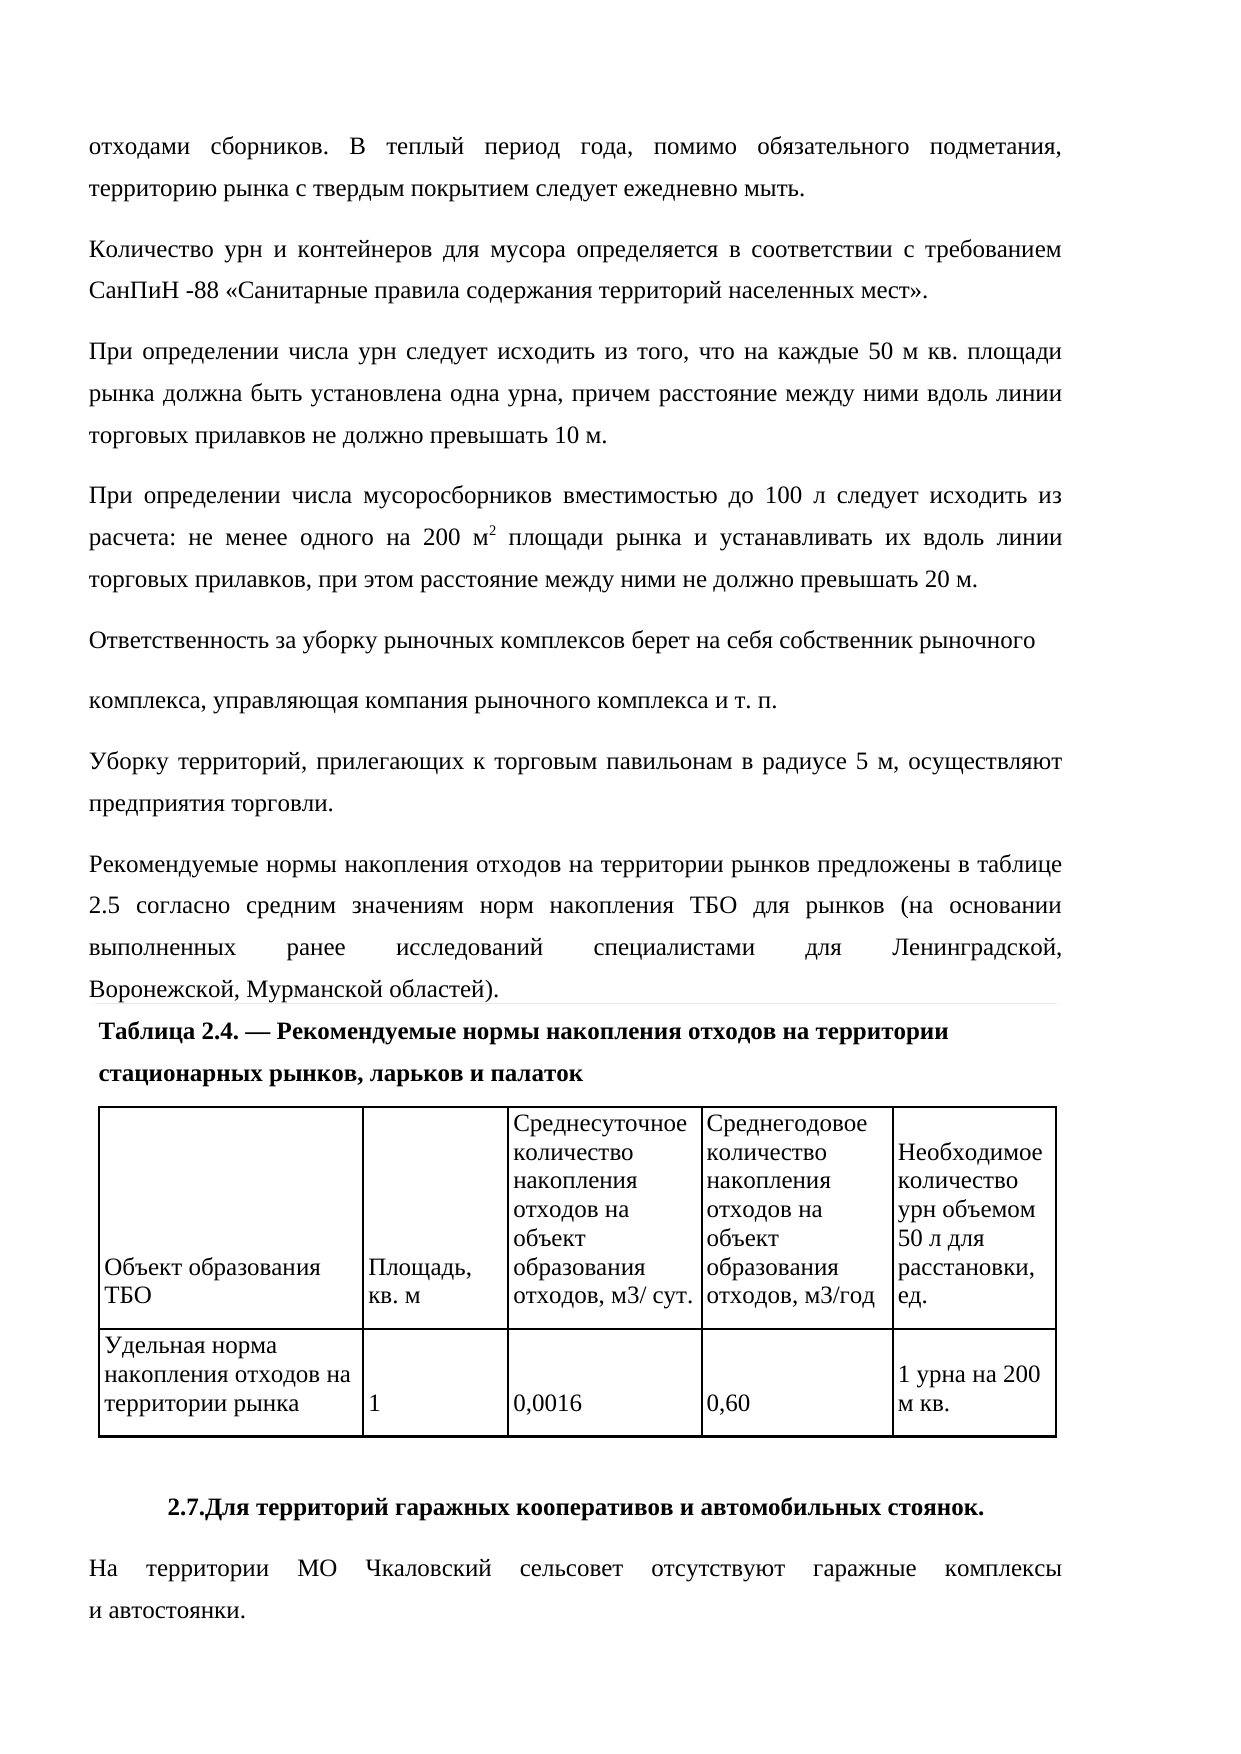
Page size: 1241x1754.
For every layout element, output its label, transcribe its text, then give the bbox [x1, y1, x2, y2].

table_header Таблица 2.4. — Рекомендуемые нормы накопления отходов на территории стационарных рынков, ларьков и палаток [95, 1004, 1057, 1437]
text Рекомендуемые нормы накопления отходов на территории рынков предложены в таблице 2.5 согласно средним значениям норм накопления ТБО для рынков (на основании выполненных ранее исследований специалистами для Ленинградской, Воронежской, Мурманской областей). [89, 836, 1063, 1003]
text 2.7.Для территорий гаражных кооперативов и автомобильных стоянок. [89, 1479, 1063, 1521]
text На территории МО Чкаловский сельсовет отсутствуют гаражные комплексы и автостоянки. [89, 1540, 1063, 1623]
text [89, 118, 1063, 202]
text Ответственность за уборку рыночных комплексов берет на себя собственник рыночного [89, 612, 1063, 653]
text комплекса, управляющая компания рыночного комплекса и т. п. [89, 672, 1063, 714]
text При определении числа мусоросборников вместимостью до 100 л следует исходить из расчета: не менее одного на 200 м2 площади рынка и устанавливать их вдоль линии торговых прилавков, при этом расстояние между ними не должно превышать 20 м. [89, 467, 1063, 593]
text При определении числа урн следует исходить из того, что на каждые 50 м кв. площади рынка должна быть установлена одна урна, причем расстояние между ними вдоль линии торговых прилавков не должно превышать 10 м. [89, 323, 1063, 448]
text Количество урн и контейнеров для мусора определяется в соответствии с требованием СанПиН -88 «Санитарные правила содержания территорий населенных мест». [89, 221, 1063, 304]
text Уборку территорий, прилегающих к торговым павильонам в радиусе 5 м, осуществляют предприятия торговли. [89, 733, 1063, 817]
